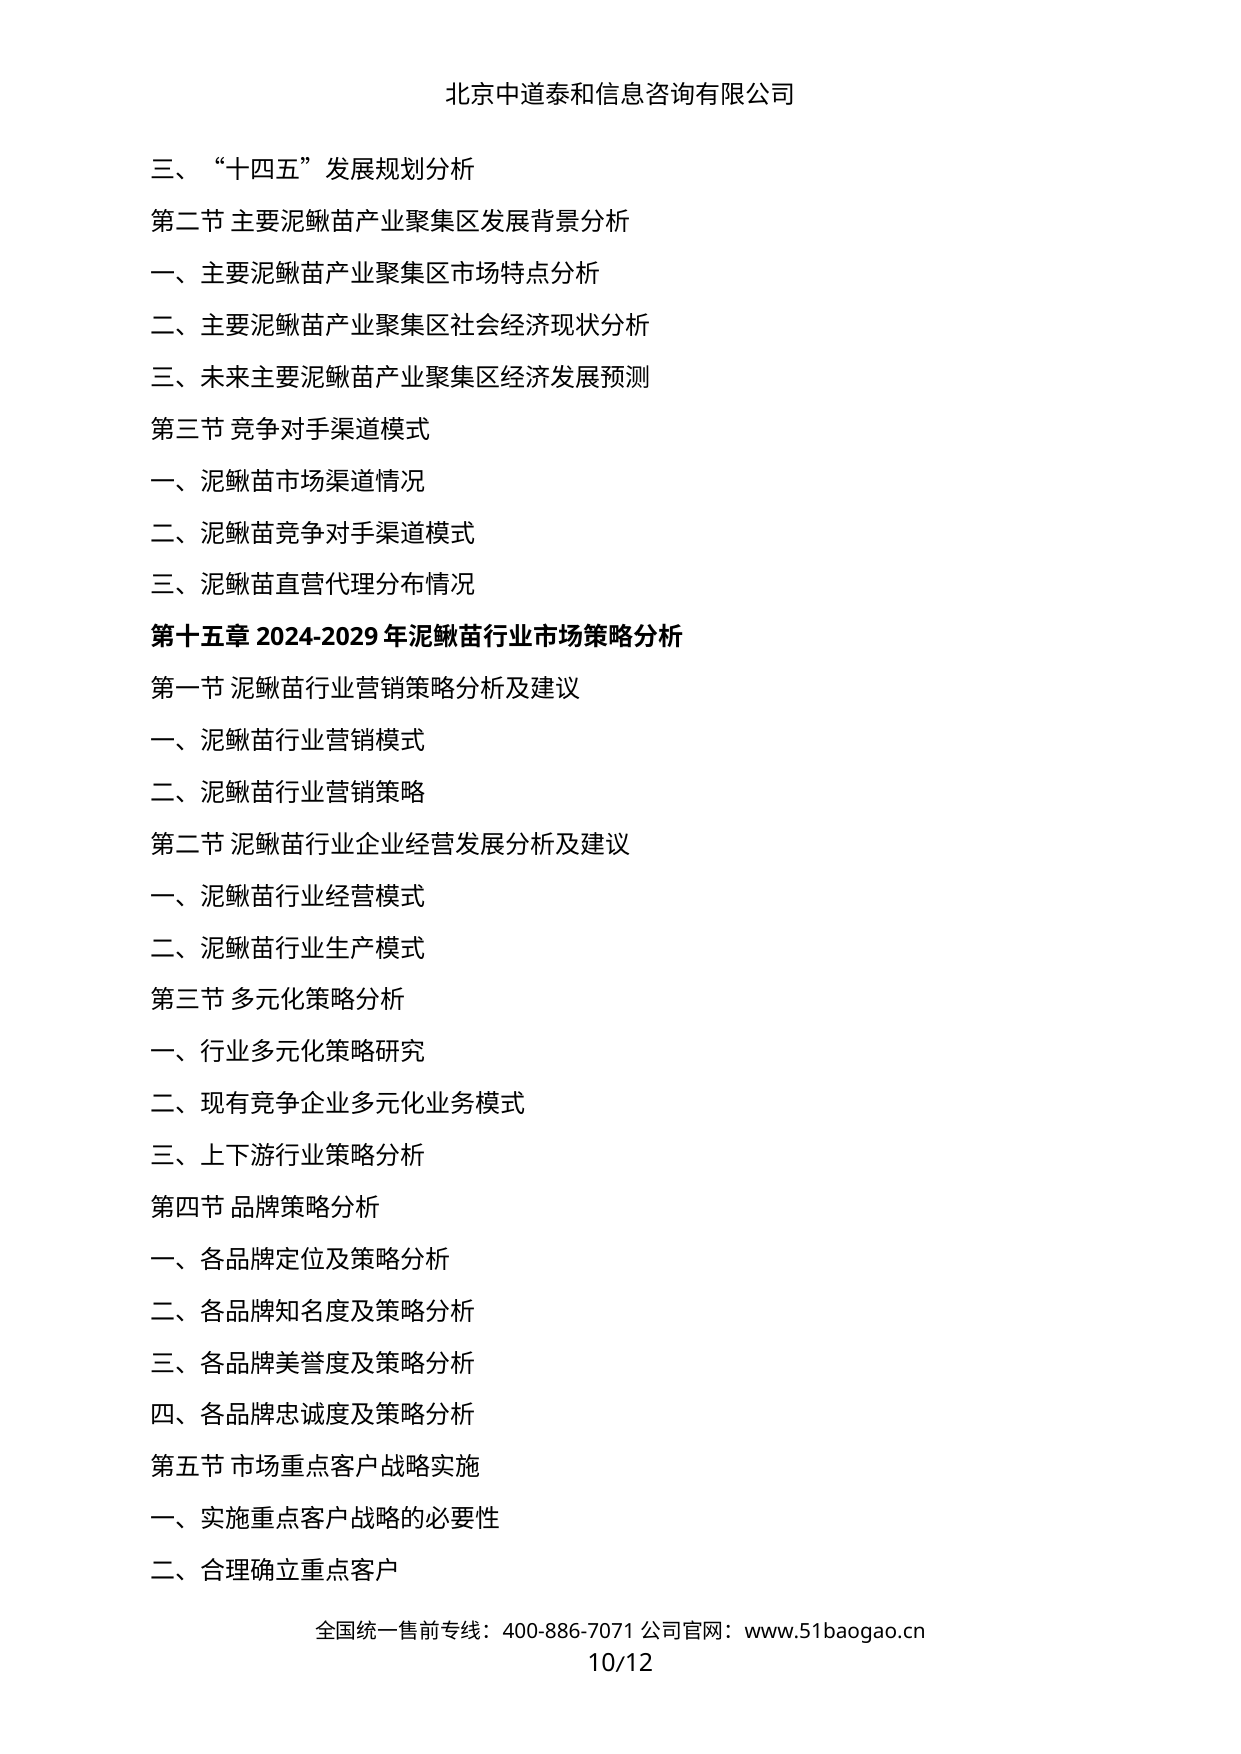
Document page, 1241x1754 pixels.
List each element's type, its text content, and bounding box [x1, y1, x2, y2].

text 一、主要泥鳅苗产业聚集区市场特点分析 [150, 254, 1090, 290]
text 二、各品牌知名度及策略分析 [150, 1291, 1090, 1327]
text 三、未来主要泥鳅苗产业聚集区经济发展预测 [150, 357, 1090, 394]
text 一、泥鳅苗市场渠道情况 [150, 461, 1090, 497]
text 第四节 品牌策略分析 [150, 1187, 1090, 1224]
text 三、各品牌美誉度及策略分析 [150, 1343, 1090, 1379]
text 三、泥鳅苗直营代理分布情况 [150, 565, 1090, 601]
text 一、行业多元化策略研究 [150, 1032, 1090, 1068]
text 第十五章 2024-2029年泥鳅苗行业市场策略分析 [150, 617, 1090, 653]
text 第二节 主要泥鳅苗产业聚集区发展背景分析 [150, 202, 1090, 238]
text 第五节 市场重点客户战略实施 [150, 1447, 1090, 1483]
text 二、主要泥鳅苗产业聚集区社会经济现状分析 [150, 306, 1090, 342]
text 一、各品牌定位及策略分析 [150, 1239, 1090, 1276]
text 四、各品牌忠诚度及策略分析 [150, 1395, 1090, 1431]
text 三、“十四五”发展规划分析 [150, 150, 1090, 186]
text 二、现有竞争企业多元化业务模式 [150, 1084, 1090, 1120]
text 二、泥鳅苗行业生产模式 [150, 928, 1090, 964]
text 二、合理确立重点客户 [150, 1551, 1090, 1587]
text 第一节 泥鳅苗行业营销策略分析及建议 [150, 669, 1090, 705]
text 二、泥鳅苗竞争对手渠道模式 [150, 513, 1090, 549]
text 一、泥鳅苗行业经营模式 [150, 876, 1090, 912]
text 第三节 多元化策略分析 [150, 980, 1090, 1016]
text 三、上下游行业策略分析 [150, 1136, 1090, 1172]
text 一、实施重点客户战略的必要性 [150, 1499, 1090, 1535]
text 第二节 泥鳅苗行业企业经营发展分析及建议 [150, 824, 1090, 861]
text 二、泥鳅苗行业营销策略 [150, 772, 1090, 809]
text 一、泥鳅苗行业营销模式 [150, 721, 1090, 757]
text 第三节 竞争对手渠道模式 [150, 409, 1090, 446]
